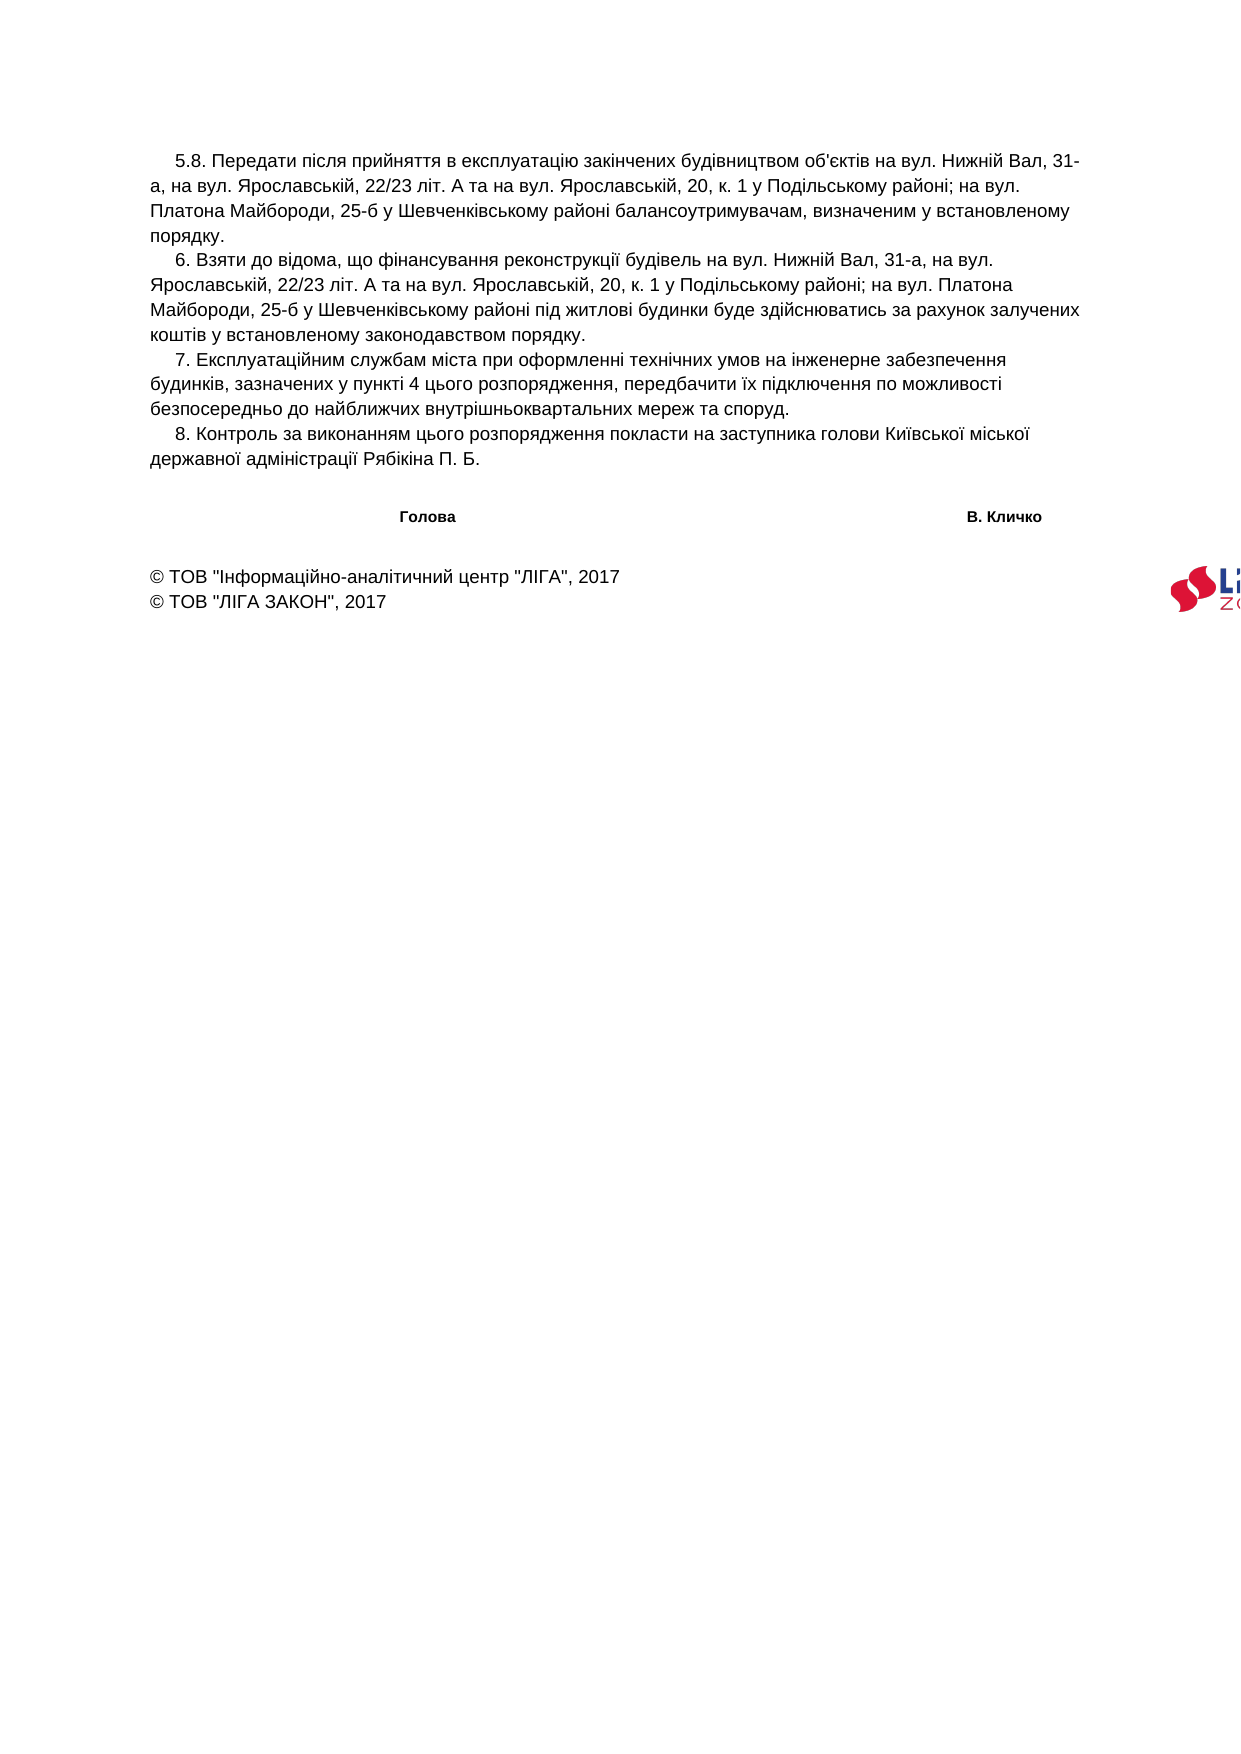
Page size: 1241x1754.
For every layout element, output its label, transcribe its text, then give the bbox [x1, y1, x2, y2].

text 6. Взяти до відома, що фінансування реконструкції будівель на вул. Нижній Вал, 31-а, на вул. Ярославській, 22/23 літ. А та на вул. Ярославській, 20, к. 1 у Подільському районі; на вул. Платона Майбороди, 25-б у Шевченківському районі під житлові будинки буде здійснюватись за рахунок залучених коштів у встановленому законодавством порядку. [150, 249, 1090, 345]
text 5.8. Передати після прийняття в експлуатацію закінчених будівництвом об'єктів на вул. Нижній Вал, 31-а, на вул. Ярославській, 22/23 літ. А та на вул. Ярославській, 20, к. 1 у Подільському районі; на вул. Платона Майбороди, 25-б у Шевченківському районі балансоутримувачам, визначеним у встановленому порядку. [150, 150, 1090, 246]
text 8. Контроль за виконанням цього розпорядження покласти на заступника голови Київської міської державної адміністрації Рябікіна П. Б. [150, 423, 1090, 469]
text 7. Експлуатаційним службам міста при оформленні технічних умов на інженерне забезпечення будинків, зазначених у пункті 4 цього розпорядження, передбачити їх підключення по можливості безпосередньо до найближчих внутрішньоквартальних мереж та споруд. [150, 348, 1090, 419]
table_header © ТОВ "Інформаційно-аналітичний центр "ЛІГА", 2017 © ТОВ "ЛІГА ЗАКОН", 2017 [139, 566, 1159, 616]
table_header [1160, 566, 1240, 616]
table_header Голова [139, 508, 716, 530]
table_header В. Кличко [716, 508, 1240, 530]
picture [1170, 566, 1241, 612]
